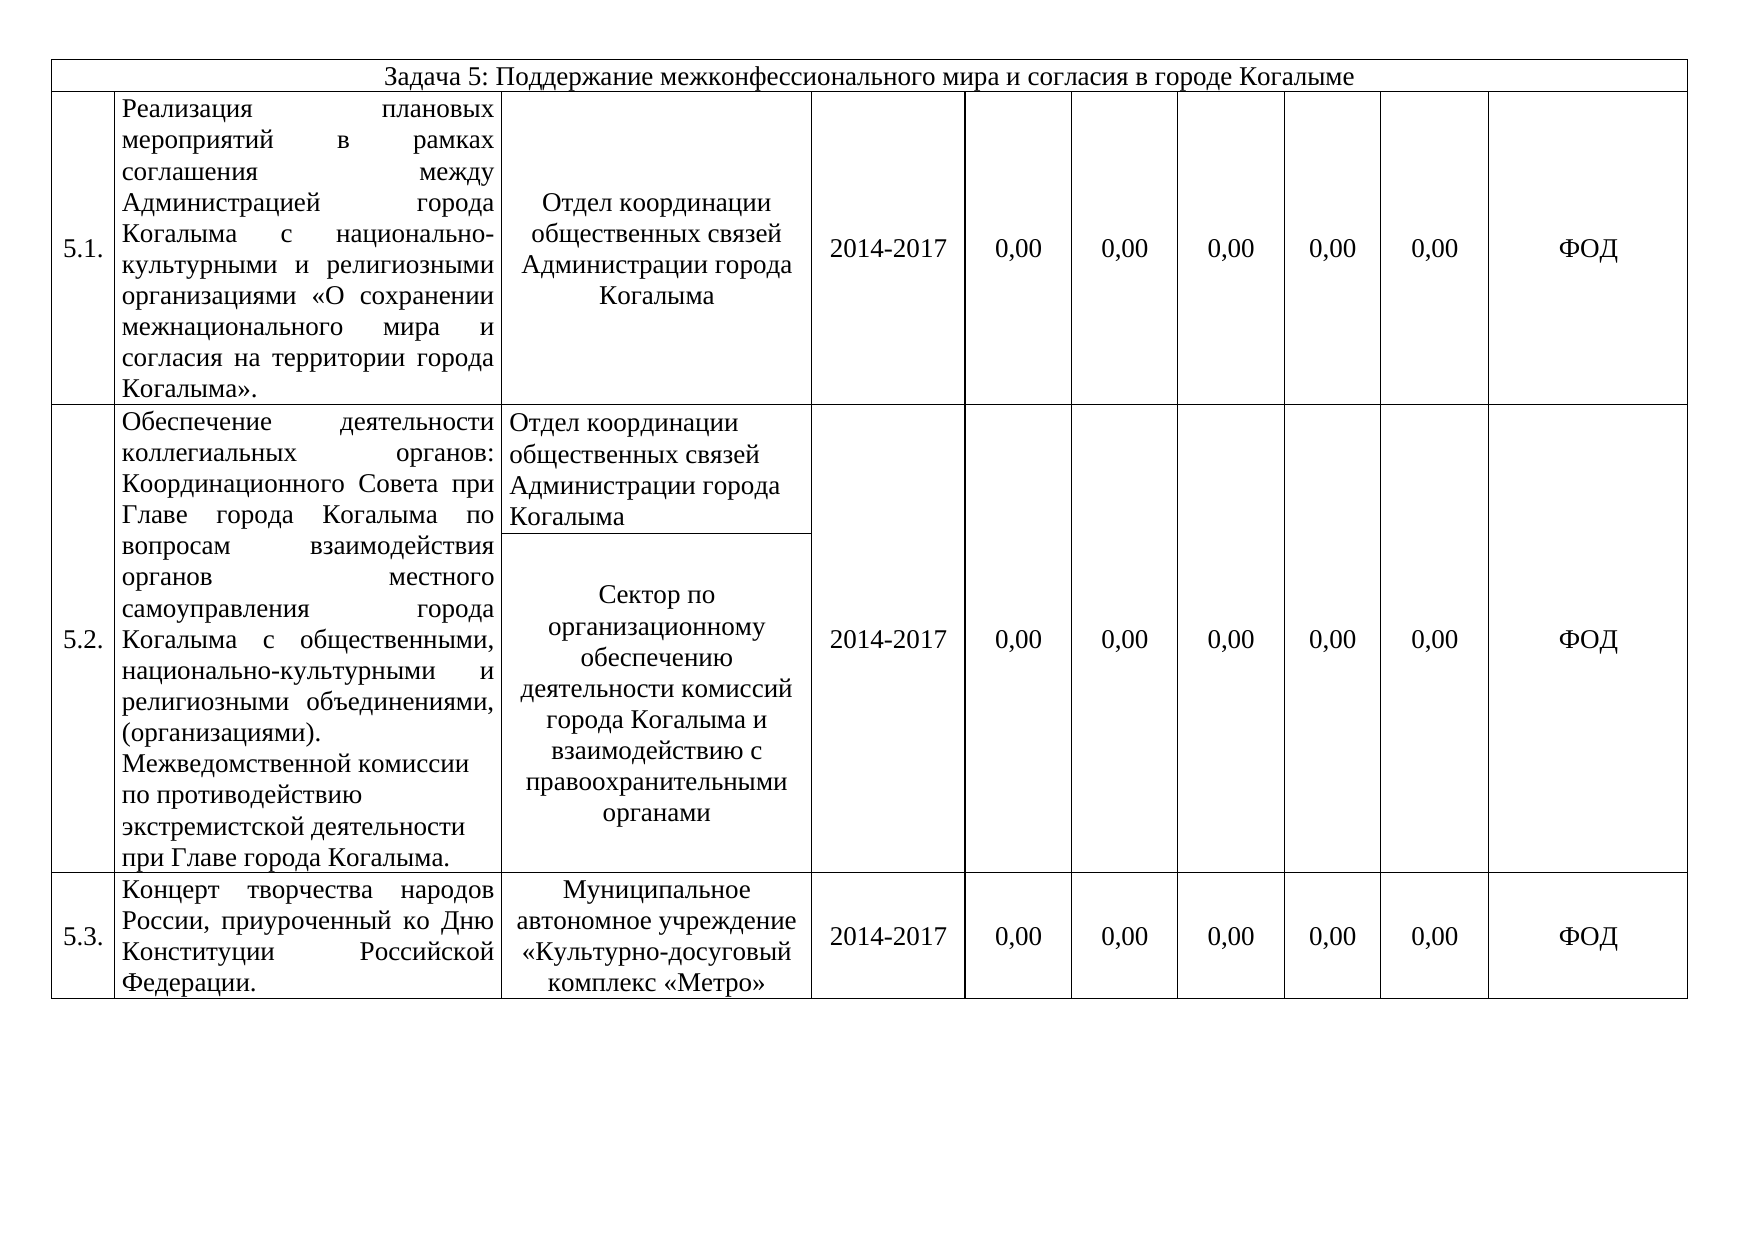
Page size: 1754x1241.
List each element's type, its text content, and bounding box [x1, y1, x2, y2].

table_cell 0,00 [1072, 92, 1177, 404]
table_cell 2014-2017 [812, 92, 964, 404]
table_cell Сектор по организационному обеспечению деятельности комиссий города Когалыма и взаимодействию с правоохранительными органами [502, 534, 811, 872]
table_cell 5.3. [52, 873, 114, 998]
table_cell 0,00 [1285, 405, 1380, 872]
table_cell 0,00 [966, 92, 1071, 404]
table_cell 0,00 [1178, 873, 1284, 998]
table_cell 5.2. [52, 405, 114, 872]
table_cell Концерт творчества народов России, приуроченный ко Дню Конституции Российской Федерации. [115, 873, 501, 998]
table_header Задача 5: Поддержание межконфессионального мира и согласия в городе Когалыме [52, 60, 1687, 91]
table_cell 2014-2017 [812, 405, 964, 872]
table_cell 0,00 [1381, 873, 1488, 998]
table_cell 0,00 [1381, 405, 1488, 872]
table_cell 0,00 [966, 405, 1071, 872]
table_cell 5.1. [52, 92, 114, 404]
table_cell Отдел координации общественных связей Администрации города Когалыма [502, 92, 811, 404]
table_cell Муниципальное автономное учреждение «Культурно-досуговый комплекс «Метро» [502, 873, 811, 998]
table_cell 0,00 [966, 873, 1071, 998]
table_cell 0,00 [1285, 92, 1380, 404]
table_cell ФОД [1489, 405, 1687, 872]
table_cell Отдел координации общественных связей Администрации города Когалыма [502, 405, 811, 533]
table_cell 0,00 [1381, 92, 1488, 404]
table_cell 0,00 [1072, 873, 1177, 998]
table_cell ФОД [1489, 92, 1687, 404]
table_cell 0,00 [1178, 92, 1284, 404]
table_cell 0,00 [1285, 873, 1380, 998]
table_cell 0,00 [1178, 405, 1284, 872]
table_cell Обеспечение деятельности коллегиальных органов: Координационного Совета при Главе города Когалыма по вопросам взаимодействия органов местного самоуправления города Когалыма с общественными, национально-культурными и религиозными объединениями, (организациями). Межведомственной комиссии по противодействию экстремистской деятельности при Главе города Когалыма. [115, 405, 501, 872]
table_cell 0,00 [1072, 405, 1177, 872]
table_cell ФОД [1489, 873, 1687, 998]
table_cell Реализация плановых мероприятий в рамках соглашения между Администрацией города Когалыма с национально-культурными и религиозными организациями «О сохранении межнационального мира и согласия на территории города Когалыма». [115, 92, 501, 404]
table_cell 2014-2017 [812, 873, 964, 998]
